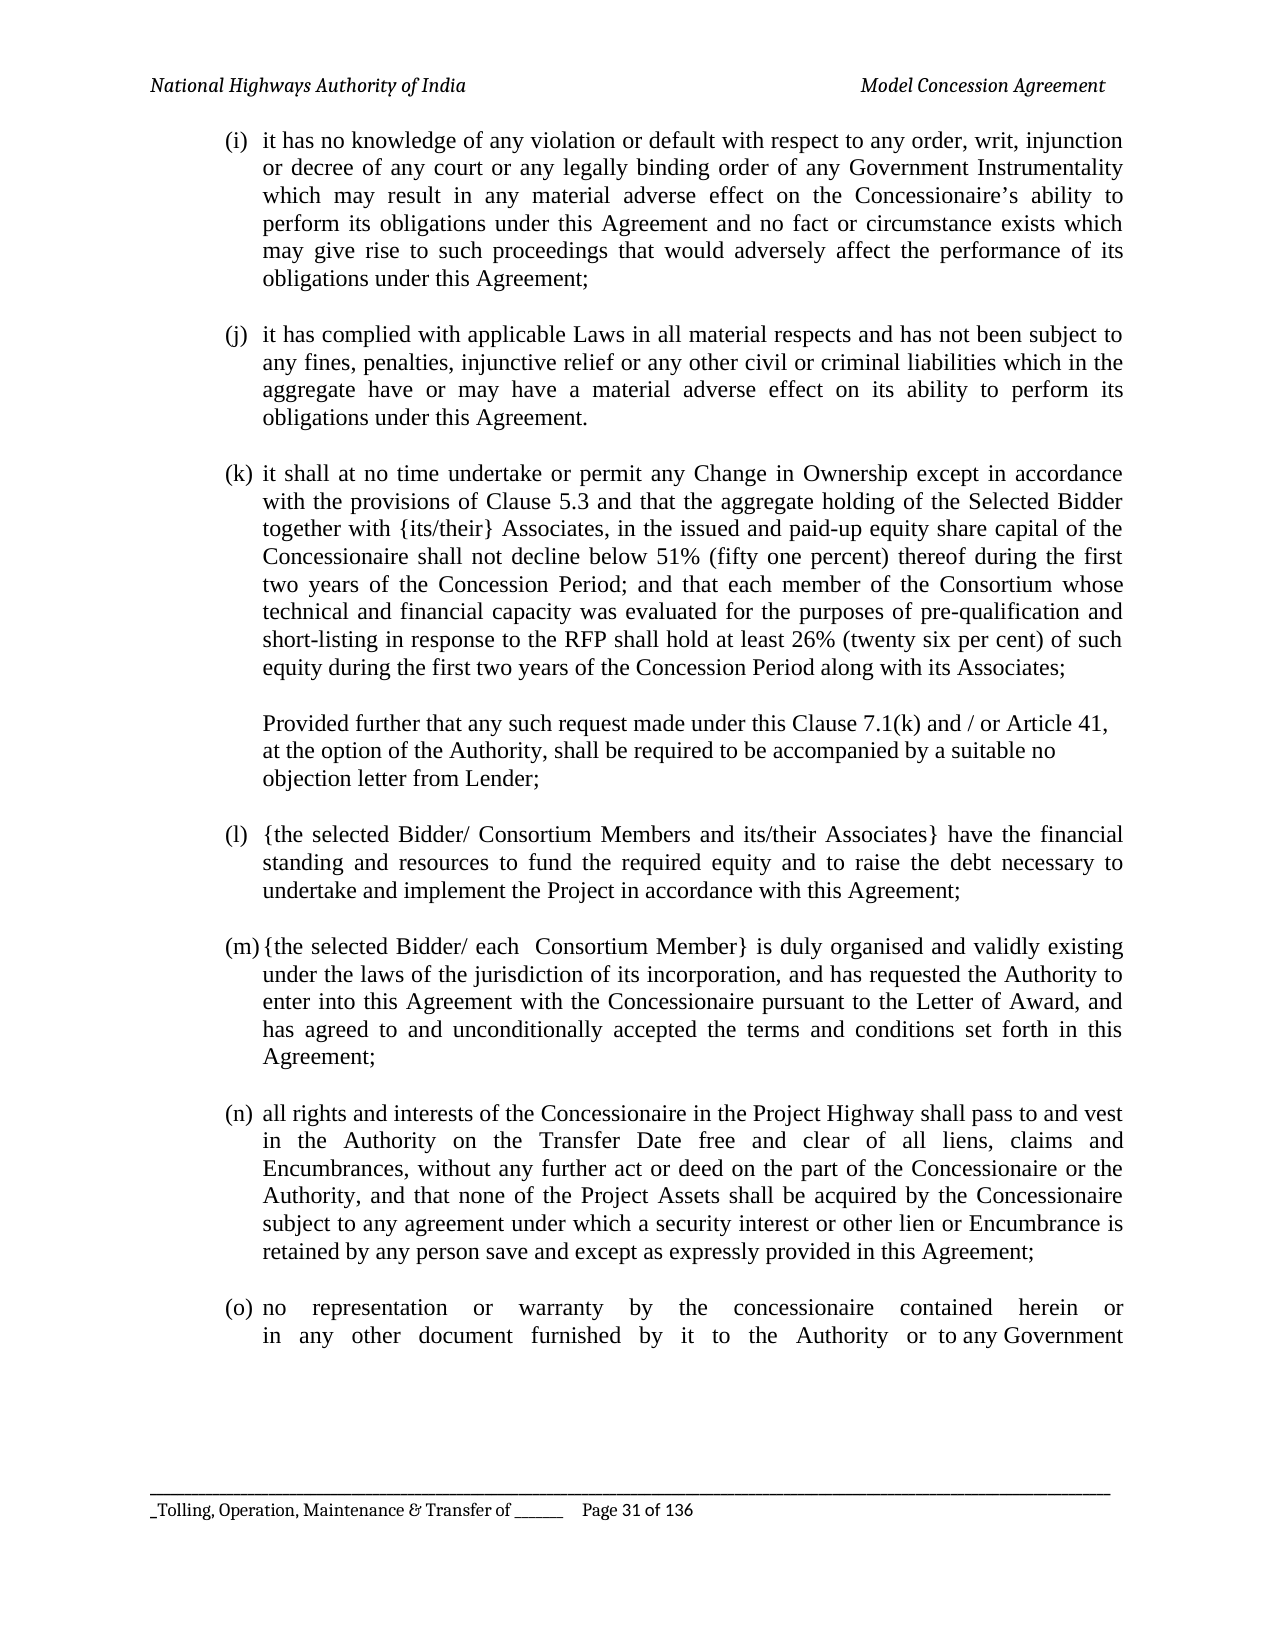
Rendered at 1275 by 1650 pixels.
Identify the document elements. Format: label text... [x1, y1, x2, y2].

list it shall at no time undertake or permit any Change in Ownership except in accordance with the provisions of Clause 5.3 and that the aggregate holding of the Selected Bidder together with {its/their} Associates, in the issued and paid-up equity share capital of the Concessionaire shall not decline below 51% (fifty one percent) thereof during the first two years of the Concession Period; and that each member of the Consortium whose technical and financial capacity was evaluated for the purposes of pre-qualification and short-listing in response to the RFP shall hold at least 26% (twenty six per cent) of such equity during the first two years of the Concession Period along with its Associates; [225, 459, 1125, 680]
list {the selected Bidder/ Consortium Members and its/their Associates} have the financial standing and resources to fund the required equity and to raise the debt necessary to undertake and implement the Project in accordance with this Agreement; [225, 820, 1125, 903]
list {the selected Bidder/ each Consortium Member} is duly organised and validly existing under the laws of the jurisdiction of its incorporation, and has requested the Authority to enter into this Agreement with the Concessionaire pursuant to the Letter of Award, and has agreed to and unconditionally accepted the terms and conditions set forth in this Agreement; [225, 932, 1125, 1070]
list Provided further that any such request made under this Clause 7.1(k) and / or Article 41, at the option of the Authority, shall be required to be accompanied by a suitable no objection letter from Lender; [262, 709, 1125, 792]
list no representation or warranty by the concessionaire contained herein or in any other document furnished by it to the Authority or to any Government [225, 1293, 1125, 1348]
list all rights and interests of the Concessionaire in the Project Highway shall pass to and vest in the Authority on the Transfer Date free and clear of all liens, claims and Encumbrances, without any further act or deed on the part of the Concessionaire or the Authority, and that none of the Project Assets shall be acquired by the Concessionaire subject to any agreement under which a security interest or other lien or Encumbrance is retained by any person save and except as expressly provided in this Agreement; [225, 1099, 1125, 1264]
list it has no knowledge of any violation or default with respect to any order, writ, injunction or decree of any court or any legally binding order of any Government Instrumentality which may result in any material adverse effect on the Concessionaire’s ability to perform its obligations under this Agreement and no fact or circumstance exists which may give rise to such proceedings that would adversely affect the performance of its obligations under this Agreement; [225, 126, 1125, 291]
list it has complied with applicable Laws in all material respects and has not been subject to any fines, penalties, injunctive relief or any other civil or criminal liabilities which in the aggregate have or may have a material adverse effect on its ability to perform its obligations under this Agreement. [225, 320, 1125, 431]
